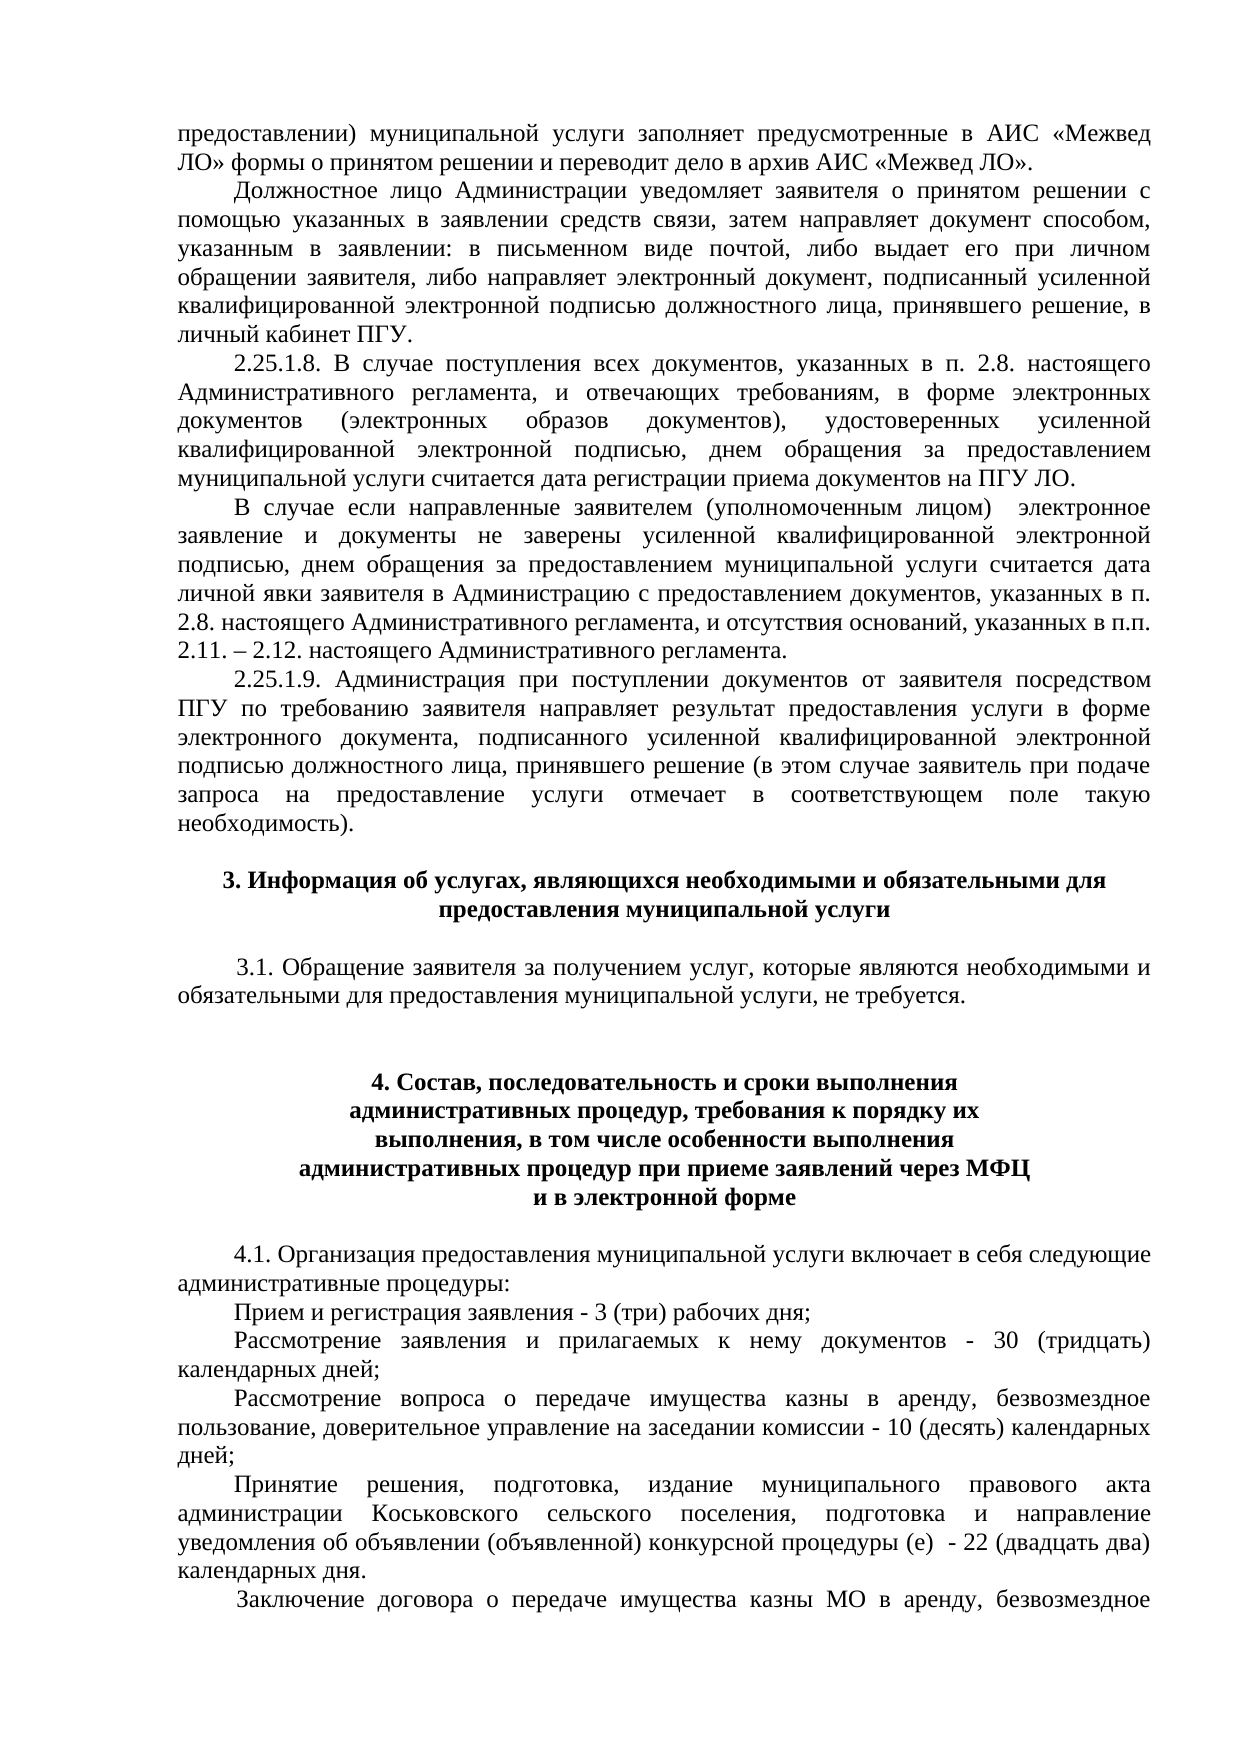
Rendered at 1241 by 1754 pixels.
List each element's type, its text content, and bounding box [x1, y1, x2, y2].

text Рассмотрение заявления и прилагаемых к нему документов - 30 (тридцать) календарных дней; [177, 1326, 1152, 1383]
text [177, 1584, 1152, 1613]
text Прием и регистрация заявления - 3 (три) рабочих дня; [177, 1297, 1152, 1326]
text В случае если направленные заявителем (уполномоченным лицом) электронное заявление и документы не заверены усиленной квалифицированной электронной подписью, днем обращения за предоставлением муниципальной услуги считается дата личной явки заявителя в Администрацию с предоставлением документов, указанных в п. 2.8. настоящего Административного регламента, и отсутствия оснований, указанных в п.п. 2.11. – 2.12. настоящего Административного регламента. [177, 492, 1152, 664]
text Принятие решения, подготовка, издание муниципального правового акта администрации Коськовского сельского поселения, подготовка и направление уведомления об объявлении (объявленной) конкурсной процедуры (е) - 22 (двадцать два) календарных дня. [177, 1469, 1152, 1584]
text 4. Состав, последовательность и сроки выполнения [177, 1067, 1152, 1096]
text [177, 118, 1152, 176]
text 3. Информация об услугах, являющихся необходимыми и обязательными для предоставления муниципальной услуги [177, 866, 1152, 923]
text 2.25.1.8. В случае поступления всех документов, указанных в п. 2.8. настоящего Административного регламента, и отвечающих требованиям, в форме электронных документов (электронных образов документов), удостоверенных усиленной квалифицированной электронной подписью, днем обращения за предоставлением муниципальной услуги считается дата регистрации приема документов на ПГУ ЛО. [177, 348, 1152, 492]
text административных процедур, требования к порядку их [177, 1096, 1152, 1124]
text Рассмотрение вопроса о передаче имущества казны в аренду, безвозмездное пользование, доверительное управление на заседании комиссии - 10 (десять) календарных дней; [177, 1383, 1152, 1469]
text 2.25.1.9. Администрация при поступлении документов от заявителя посредством ПГУ по требованию заявителя направляет результат предоставления услуги в форме электронного документа, подписанного усиленной квалифицированной электронной подписью должностного лица, принявшего решение (в этом случае заявитель при подаче запроса на предоставление услуги отмечает в соответствующем поле такую необходимость). [177, 664, 1152, 837]
text 3.1. Обращение заявителя за получением услуг, которые являются необходимыми и обязательными для предоставления муниципальной услуги, не требуется. [177, 952, 1152, 1009]
text административных процедур при приеме заявлений через МФЦ [177, 1153, 1152, 1182]
text и в электронной форме [177, 1182, 1152, 1211]
text 4.1. Организация предоставления муниципальной услуги включает в себя следующие административные процедуры: [177, 1239, 1152, 1297]
text Должностное лицо Администрации уведомляет заявителя о принятом решении с помощью указанных в заявлении средств связи, затем направляет документ способом, указанным в заявлении: в письменном виде почтой, либо выдает его при личном обращении заявителя, либо направляет электронный документ, подписанный усиленной квалифицированной электронной подписью должностного лица, принявшего решение, в личный кабинет ПГУ. [177, 176, 1152, 348]
text выполнения, в том числе особенности выполнения [177, 1124, 1152, 1153]
